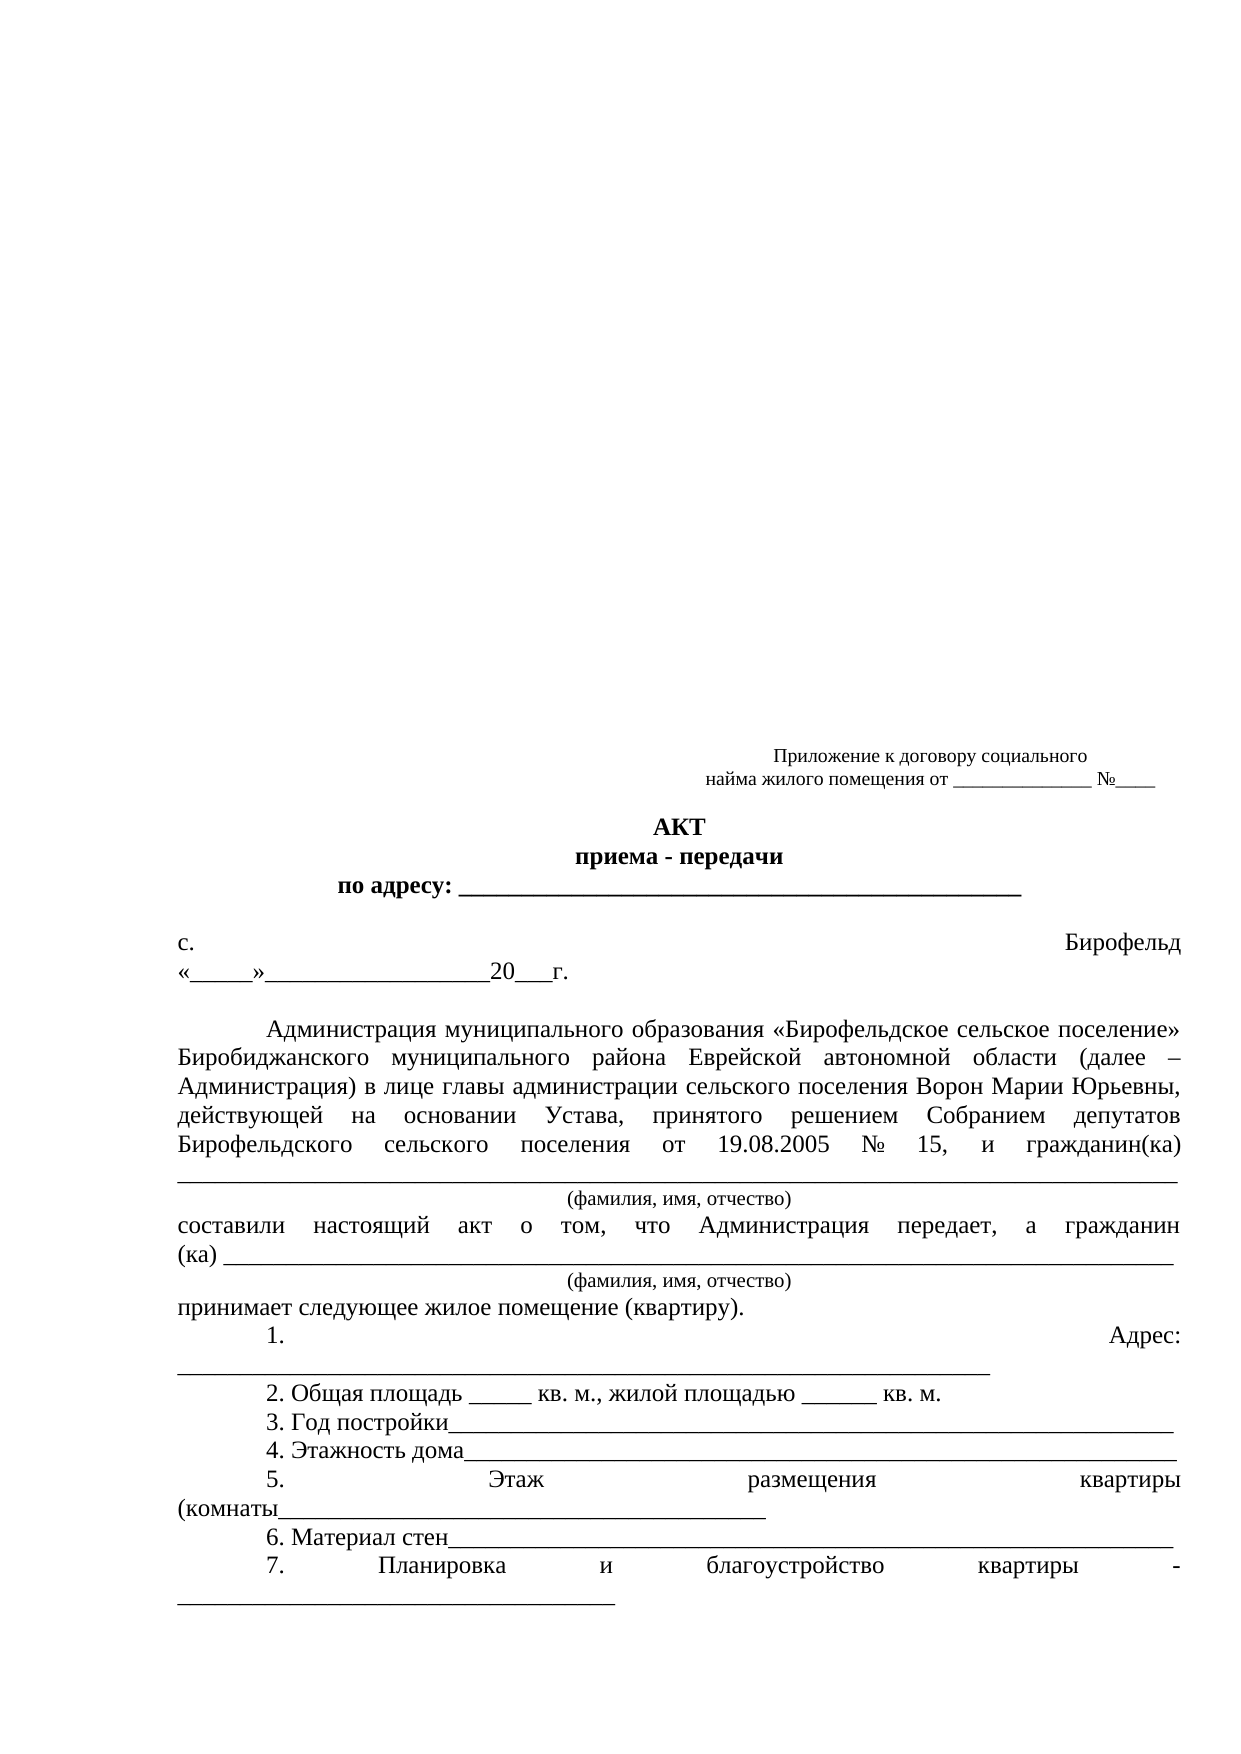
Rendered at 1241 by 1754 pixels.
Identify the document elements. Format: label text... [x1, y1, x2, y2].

text 7. Планировка и благоустройство квартиры - ___________________________________ [177, 1551, 1181, 1608]
text 6. Материал стен__________________________________________________________ [177, 1522, 1181, 1551]
text (фамилия, имя, отчество) [177, 1186, 1181, 1210]
text найма жилого помещения от ______________ №____ [679, 767, 1181, 789]
text принимает следующее жилое помещение (квартиру). [177, 1292, 1181, 1321]
text Администрация муниципального образования «Бирофельдское сельское поселение» Биробиджанского муниципального района Еврейской автономной области (далее – Администрация) в лице главы администрации сельского поселения Ворон Марии Юрьевны, действующей на основании Устава, принятого решением Собранием депутатов Бирофельдского сельского поселения от 19.08.2005 № 15, и гражданин(ка) ________________________________________________________________________________ [177, 1014, 1181, 1186]
text 4. Этажность дома_________________________________________________________ [177, 1436, 1181, 1464]
text составили настоящий акт о том, что Администрация передает, а гражданин (ка) ____________________________________________________________________________ [177, 1210, 1181, 1268]
text Приложение к договору социального [679, 744, 1181, 767]
text 2. Общая площадь _____ кв. м., жилой площадью ______ кв. м. [177, 1378, 1181, 1407]
text АКТ [177, 812, 1181, 841]
text (фамилия, имя, отчество) [177, 1268, 1181, 1292]
text 1. Адрес: _________________________________________________________________ [177, 1321, 1181, 1378]
text 5. Этаж размещения квартиры (комнаты_______________________________________ [177, 1464, 1181, 1522]
text по адресу: _____________________________________________ [177, 870, 1181, 899]
text приема - передачи [177, 841, 1181, 870]
text с. Бирофельд «_____»__________________20___г. [177, 927, 1181, 985]
text 3. Год постройки__________________________________________________________ [177, 1407, 1181, 1436]
